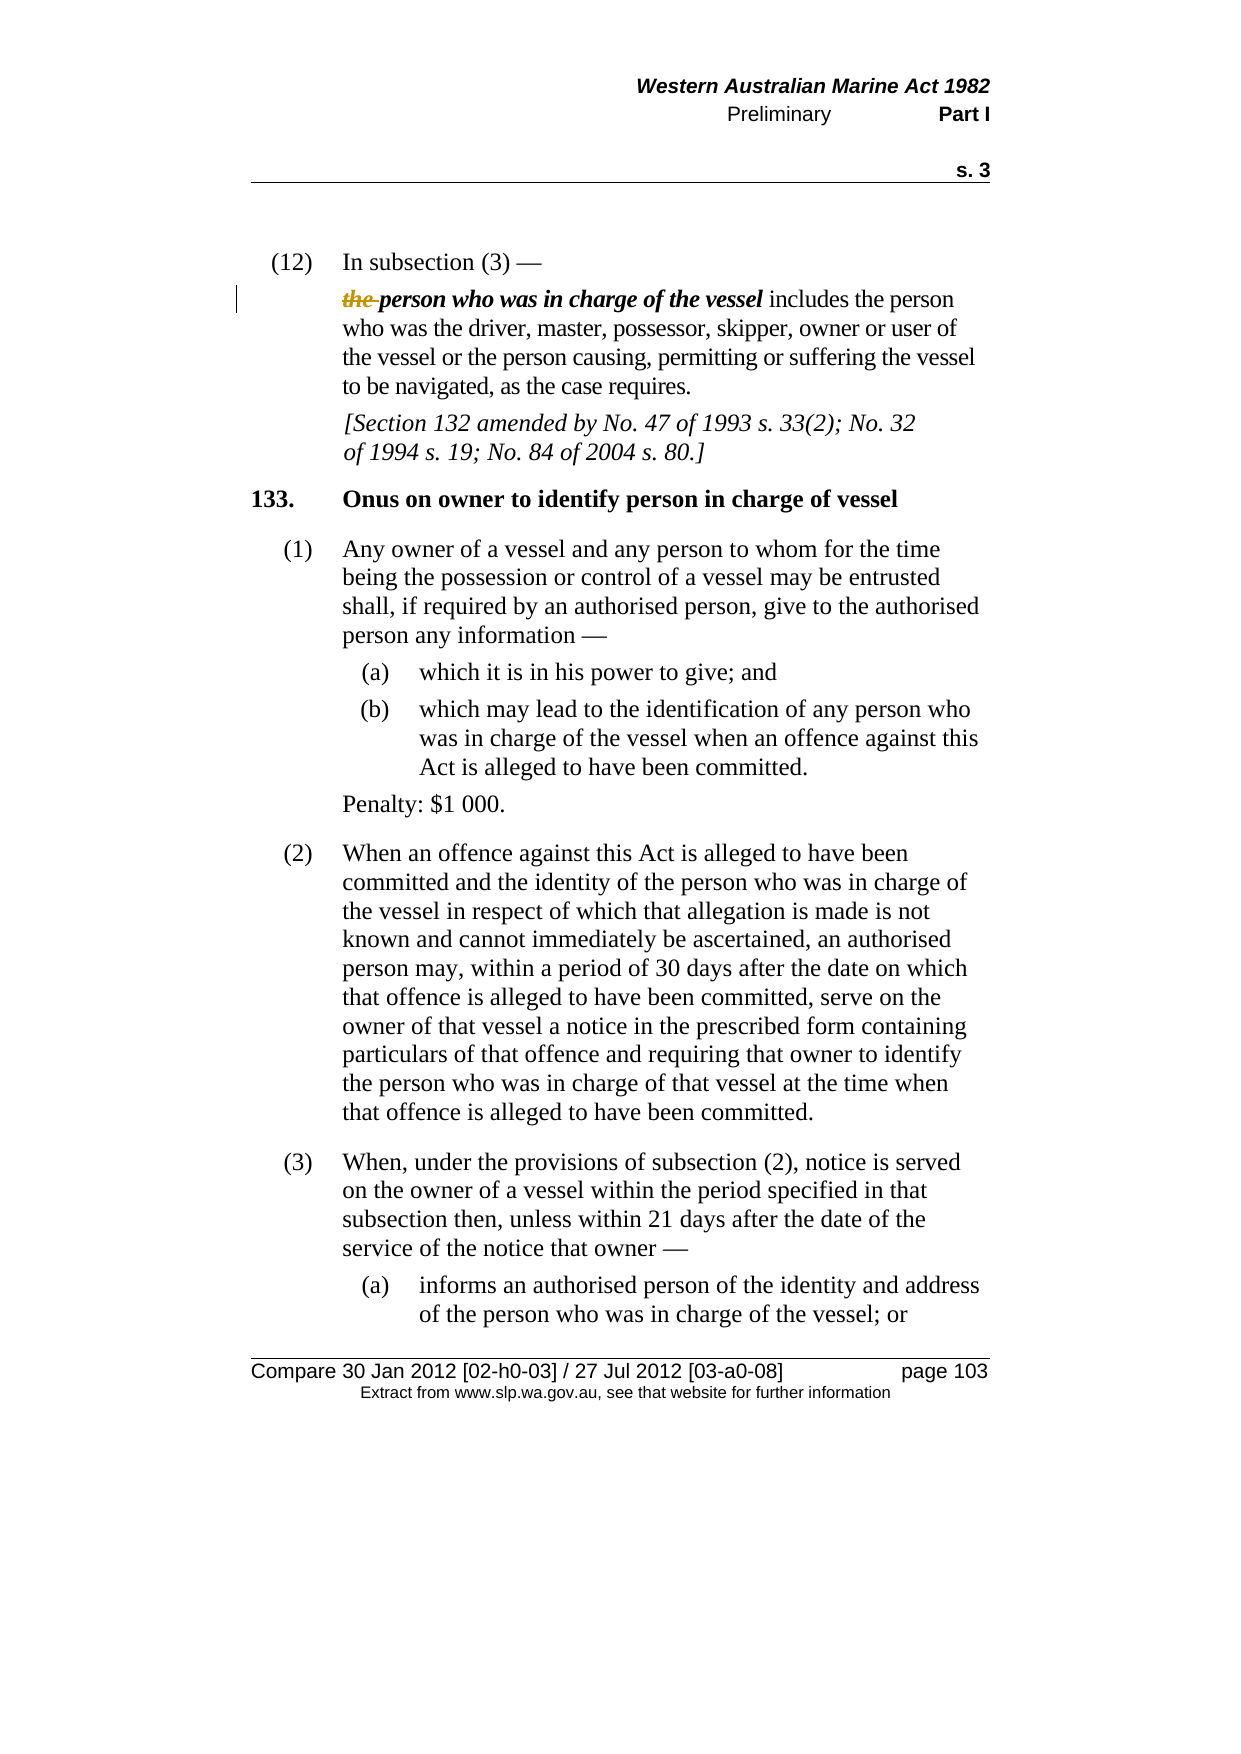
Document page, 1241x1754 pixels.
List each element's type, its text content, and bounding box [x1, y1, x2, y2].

subtitle 133. Onus on owner to identify person in charge of vessel [251, 484, 990, 513]
text person who was in charge of the vessel includes the person who was the driver, master, possessor, skipper, owner or user of the vessel or the person causing, permitting or suffering the vessel to be navigated, as the case requires. [251, 284, 990, 399]
text (3) When, under the provisions of subsection (2), notice is served on the owner of a vessel within the period specified in that subsection then, unless within 21 days after the date of the service of the notice that owner — [251, 1147, 990, 1262]
text (2) When an offence against this Act is alleged to have been committed and the identity of the person who was in charge of the vessel in respect of which that allegation is made is not known and cannot immediately be ascertained, an authorised person may, within a period of 30 days after the date on which that offence is alleged to have been committed, serve on the owner of that vessel a notice in the prescribed form containing particulars of that offence and requiring that owner to identify the person who was in charge of that vessel at the time when that offence is alleged to have been committed. [251, 838, 990, 1126]
text (1) Any owner of a vessel and any person to whom for the time being the possession or control of a vessel may be entrusted shall, if required by an authorised person, give to the authorised person any information — [251, 534, 990, 649]
text (a) informs an authorised person of the identity and address of the person who was in charge of the vessel; or [251, 1270, 990, 1327]
text (12) In subsection (3) — [251, 247, 990, 276]
text Penalty: $1 000. [251, 789, 990, 817]
text (a) which it is in his power to give; and [251, 657, 990, 686]
text [Section 132 amended by No. 47 of 1993 s. 33(2); No. 32 of 1994 s. 19; No. 84 of 2004 s. 80.] [251, 408, 990, 465]
text (b) which may lead to the identification of any person who was in charge of the vessel when an offence against this Act is alleged to have been committed. [251, 694, 990, 780]
